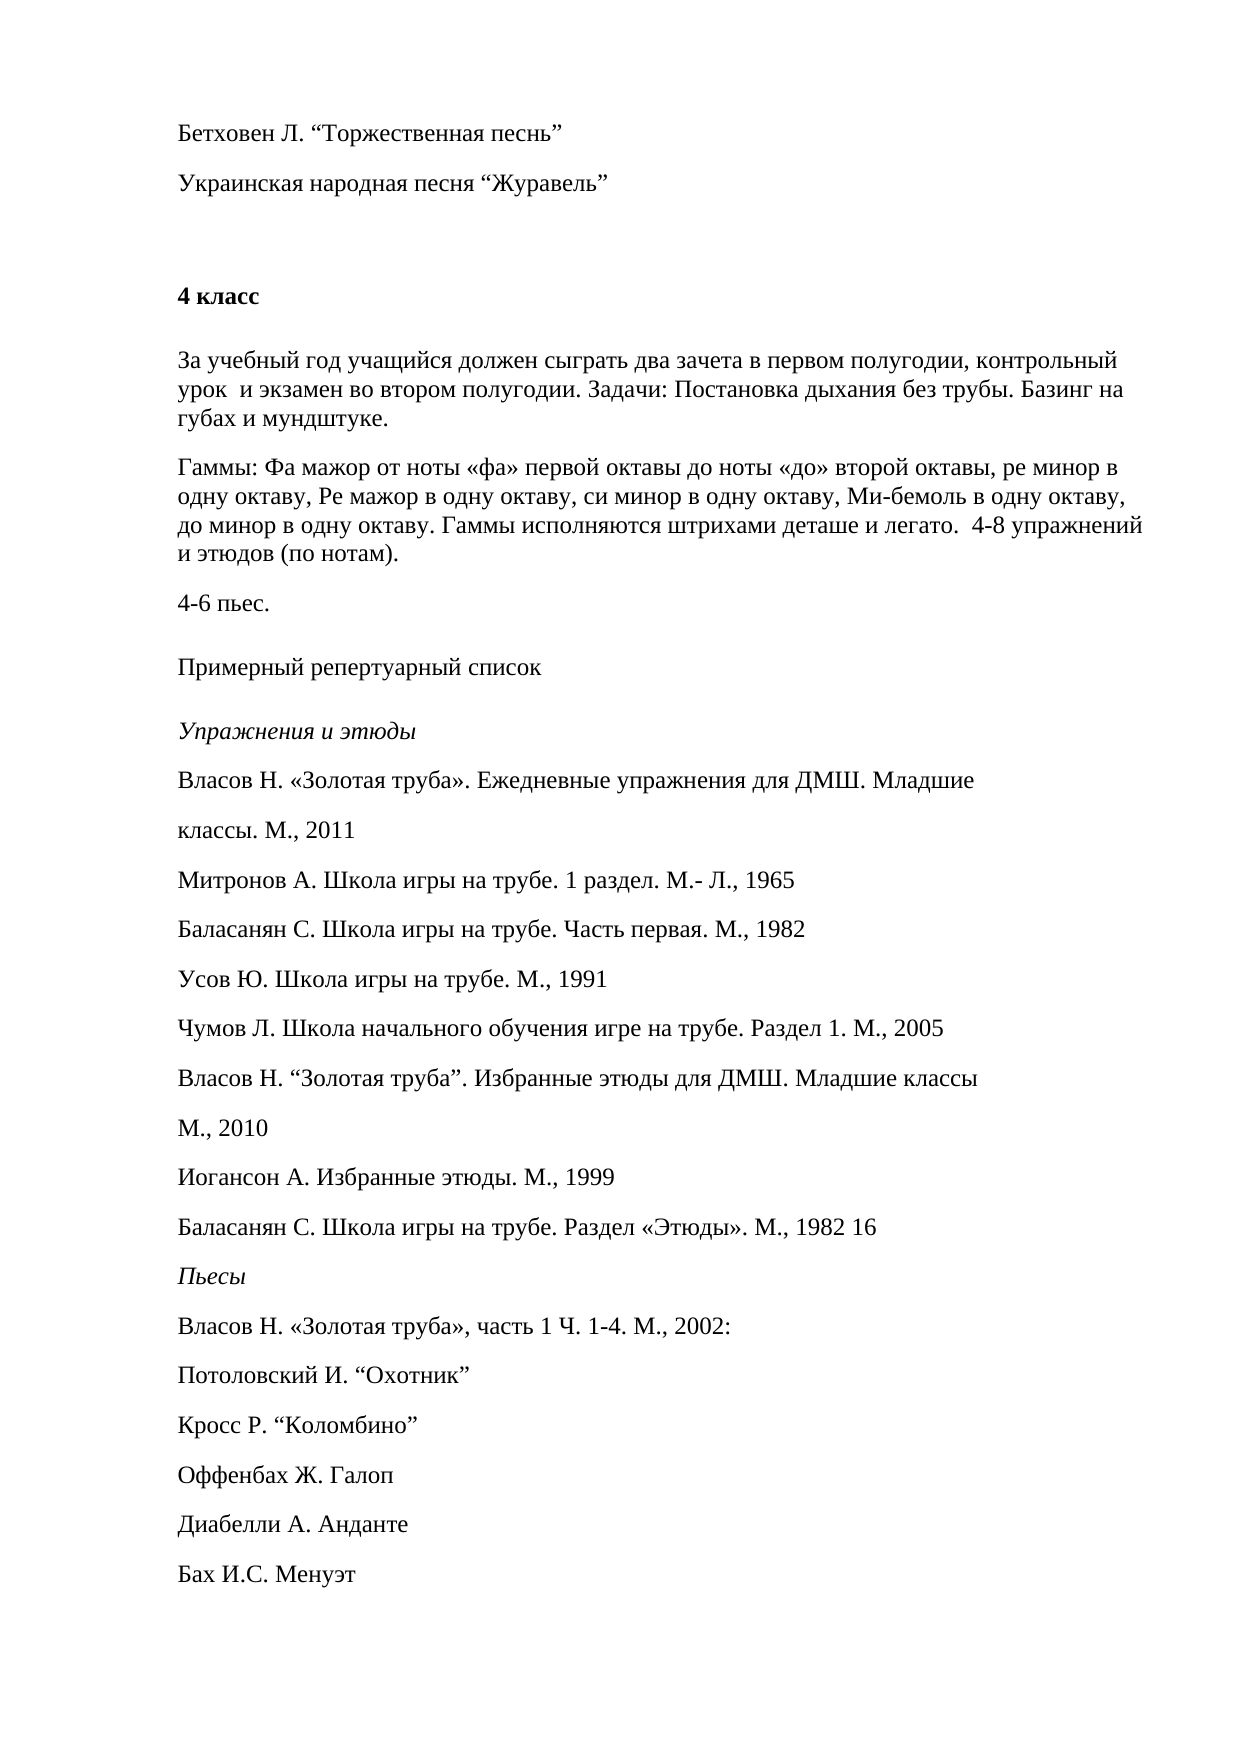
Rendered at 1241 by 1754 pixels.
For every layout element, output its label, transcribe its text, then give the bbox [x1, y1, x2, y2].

text Пьесы [177, 1261, 1152, 1290]
text Оффенбах Ж. Галоп [177, 1460, 1152, 1488]
text М., 2010 [177, 1113, 1152, 1141]
text Упражнения и этюды [177, 716, 1152, 745]
text Власов Н. «Золотая труба», часть 1 Ч. 1-., 2002: [177, 1311, 1152, 1340]
text Потоловский И. “Охотник” [177, 1361, 1152, 1389]
text 4 класс [177, 281, 1152, 310]
text Бетховен Л. “Торжественная песнь” [177, 118, 1152, 147]
text Бах И.С. Менуэт [177, 1559, 1152, 1588]
text Митронов А. Школа игры на трубе. 1 раздел. М.- Л., 1965 [177, 865, 1152, 893]
text Власов Н. «Золотая труба». Ежедневные упражнения для ДМШ. Младшие [177, 766, 1152, 794]
text 4-6 пьес. [177, 588, 1152, 617]
text Чумов Л. Школа начального обучения игре на трубе. Раздел ., 2005 [177, 1013, 1152, 1042]
text Баласанян С. Школа игры на трубе. Раздел «Этюды». М., 1982 16 [177, 1212, 1152, 1241]
text Диабелли А. Анданте [177, 1509, 1152, 1538]
text Украинская народная песня “Журавель” [177, 168, 1152, 196]
text классы. М., 2011 [177, 815, 1152, 844]
text Кросс Р. “Коломбино” [177, 1410, 1152, 1439]
text Гаммы: Фа мажор от ноты «фа» первой октавы до ноты «до» второй октавы, ре минор в одну октаву, Ре мажор в одну октаву, си минор в одну октаву, Ми-бемоль в одну октаву, до минор в одну октаву. Гаммы исполняются штрихами деташе и легато. 4-8 упражнений и этюдов (по нотам). [177, 452, 1152, 567]
text Власов Н. “Золотая труба”. Избранные этюды для ДМШ. Младшие классы [177, 1063, 1152, 1092]
text Баласанян С. Школа игры на трубе. Часть первая. М., 1982 [177, 914, 1152, 943]
text Усов Ю. Школа игры на трубе. М., 1991 [177, 964, 1152, 993]
text Примерный репертуарный список [177, 652, 1152, 681]
text За учебный год учащийся должен сыграть два зачета в первом полугодии, контрольный урок и экзамен во втором полугодии. Задачи: Постановка дыхания без трубы. Базинг на губах и мундштуке. [177, 345, 1152, 431]
text Иогансон А. Избранные этюды. М., 1999 [177, 1162, 1152, 1191]
